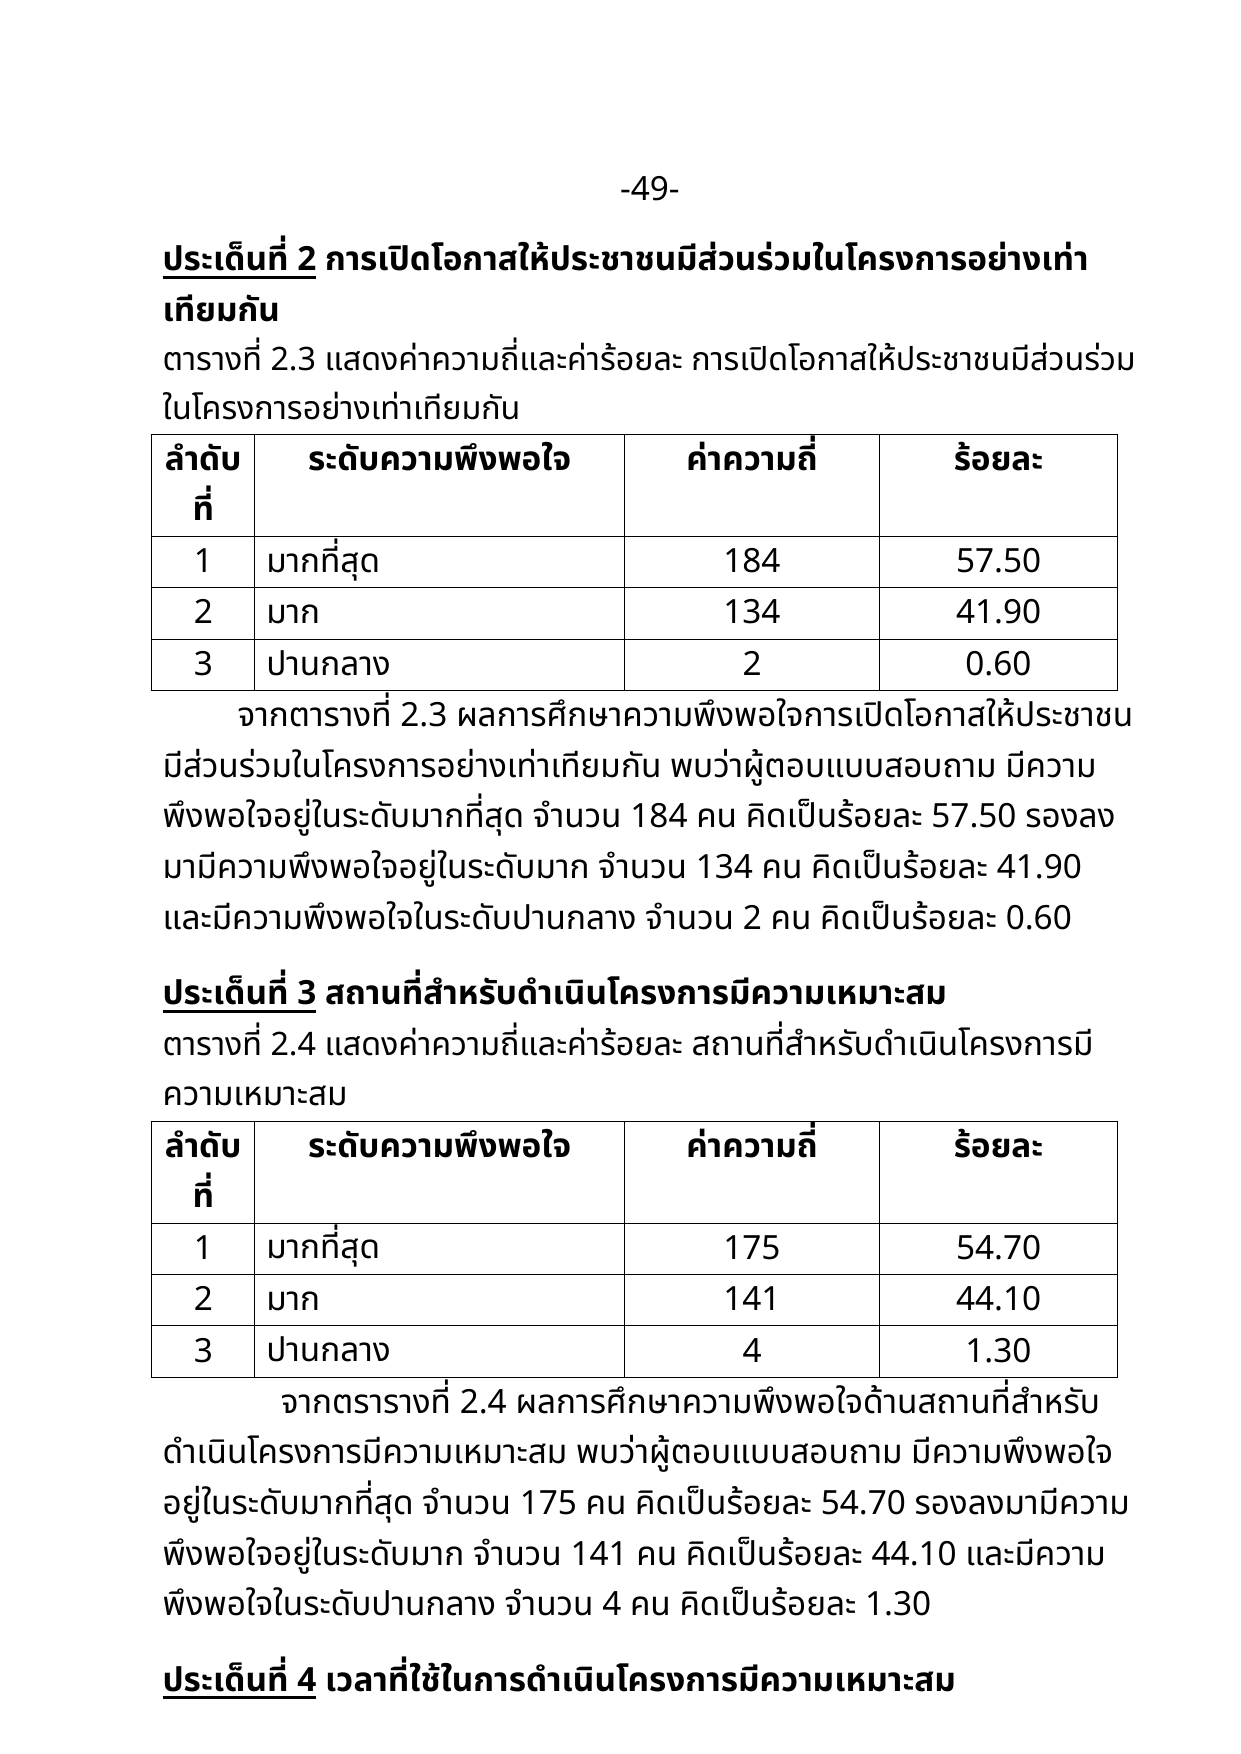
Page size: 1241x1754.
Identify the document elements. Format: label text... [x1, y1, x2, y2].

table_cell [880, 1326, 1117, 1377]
text -49- [162, 165, 1137, 210]
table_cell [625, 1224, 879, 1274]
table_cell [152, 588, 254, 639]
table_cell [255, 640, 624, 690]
text ตารางที่ 2.3 แสดงค่าความถี่และค่าร้อยละ การเปิดโอกาสให้ประชาชนมีส่วนร่วมในโครงการอย่างเท่าเทียมกัน [162, 336, 1137, 434]
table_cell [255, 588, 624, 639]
text จากตรารางที่ 2.4 ผลการศึกษาความพึงพอใจด้านสถานที่สำหรับดำเนินโครงการมีความเหมาะสม พบว่าผู้ตอบแบบสอบถาม มีความพึงพอใจอยู่ในระดับมากที่สุด จำนวน 175 คน คิดเป็นร้อยละ 54.70 รองลงมามีความพึงพอใจอยู่ในระดับมาก จำนวน 141 คน คิดเป็นร้อยละ 44.10 และมีความพึงพอใจในระดับปานกลาง จำนวน 4 คน คิดเป็นร้อยละ 1.30 [162, 1378, 1137, 1631]
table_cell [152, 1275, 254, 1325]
text จากตารางที่ 2.3 ผลการศึกษาความพึงพอใจการเปิดโอกาสให้ประชาชนมีส่วนร่วมในโครงการอย่างเท่าเทียมกัน พบว่าผู้ตอบแบบสอบถาม มีความพึงพอใจอยู่ในระดับมากที่สุด จำนวน 184 คน คิดเป็นร้อยละ 57.50 รองลงมามีความพึงพอใจอยู่ในระดับมาก จำนวน 134 คน คิดเป็นร้อยละ 41.90 และมีความพึงพอใจในระดับปานกลาง จำนวน 2 คน คิดเป็นร้อยละ 0.60 [162, 691, 1137, 944]
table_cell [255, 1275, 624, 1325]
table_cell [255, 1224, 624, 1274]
text ประเด็นที่ 3 สถานที่สำหรับดำเนินโครงการมีความเหมาะสม [162, 969, 1137, 1020]
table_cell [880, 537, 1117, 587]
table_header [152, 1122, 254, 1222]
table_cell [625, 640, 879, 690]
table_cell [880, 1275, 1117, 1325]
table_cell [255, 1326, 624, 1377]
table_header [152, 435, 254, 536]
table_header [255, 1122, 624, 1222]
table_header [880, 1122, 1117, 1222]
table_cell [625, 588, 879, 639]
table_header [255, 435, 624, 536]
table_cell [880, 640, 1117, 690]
text ประเด็นที่ 2 การเปิดโอกาสให้ประชาชนมีส่วนร่วมในโครงการอย่างเท่าเทียมกัน [162, 235, 1137, 336]
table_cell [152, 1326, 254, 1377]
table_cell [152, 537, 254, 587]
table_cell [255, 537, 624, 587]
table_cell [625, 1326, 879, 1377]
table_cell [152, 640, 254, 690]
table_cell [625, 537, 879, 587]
text ตารางที่ 2.4 แสดงค่าความถี่และค่าร้อยละ สถานที่สำหรับดำเนินโครงการมีความเหมาะสม [162, 1020, 1137, 1121]
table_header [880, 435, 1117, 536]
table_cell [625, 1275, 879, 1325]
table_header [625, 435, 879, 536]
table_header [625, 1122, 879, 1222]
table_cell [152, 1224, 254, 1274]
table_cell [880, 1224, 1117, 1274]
text ประเด็นที่ 4 เวลาที่ใช้ในการดำเนินโครงการมีความเหมาะสม [162, 1656, 1137, 1706]
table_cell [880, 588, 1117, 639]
